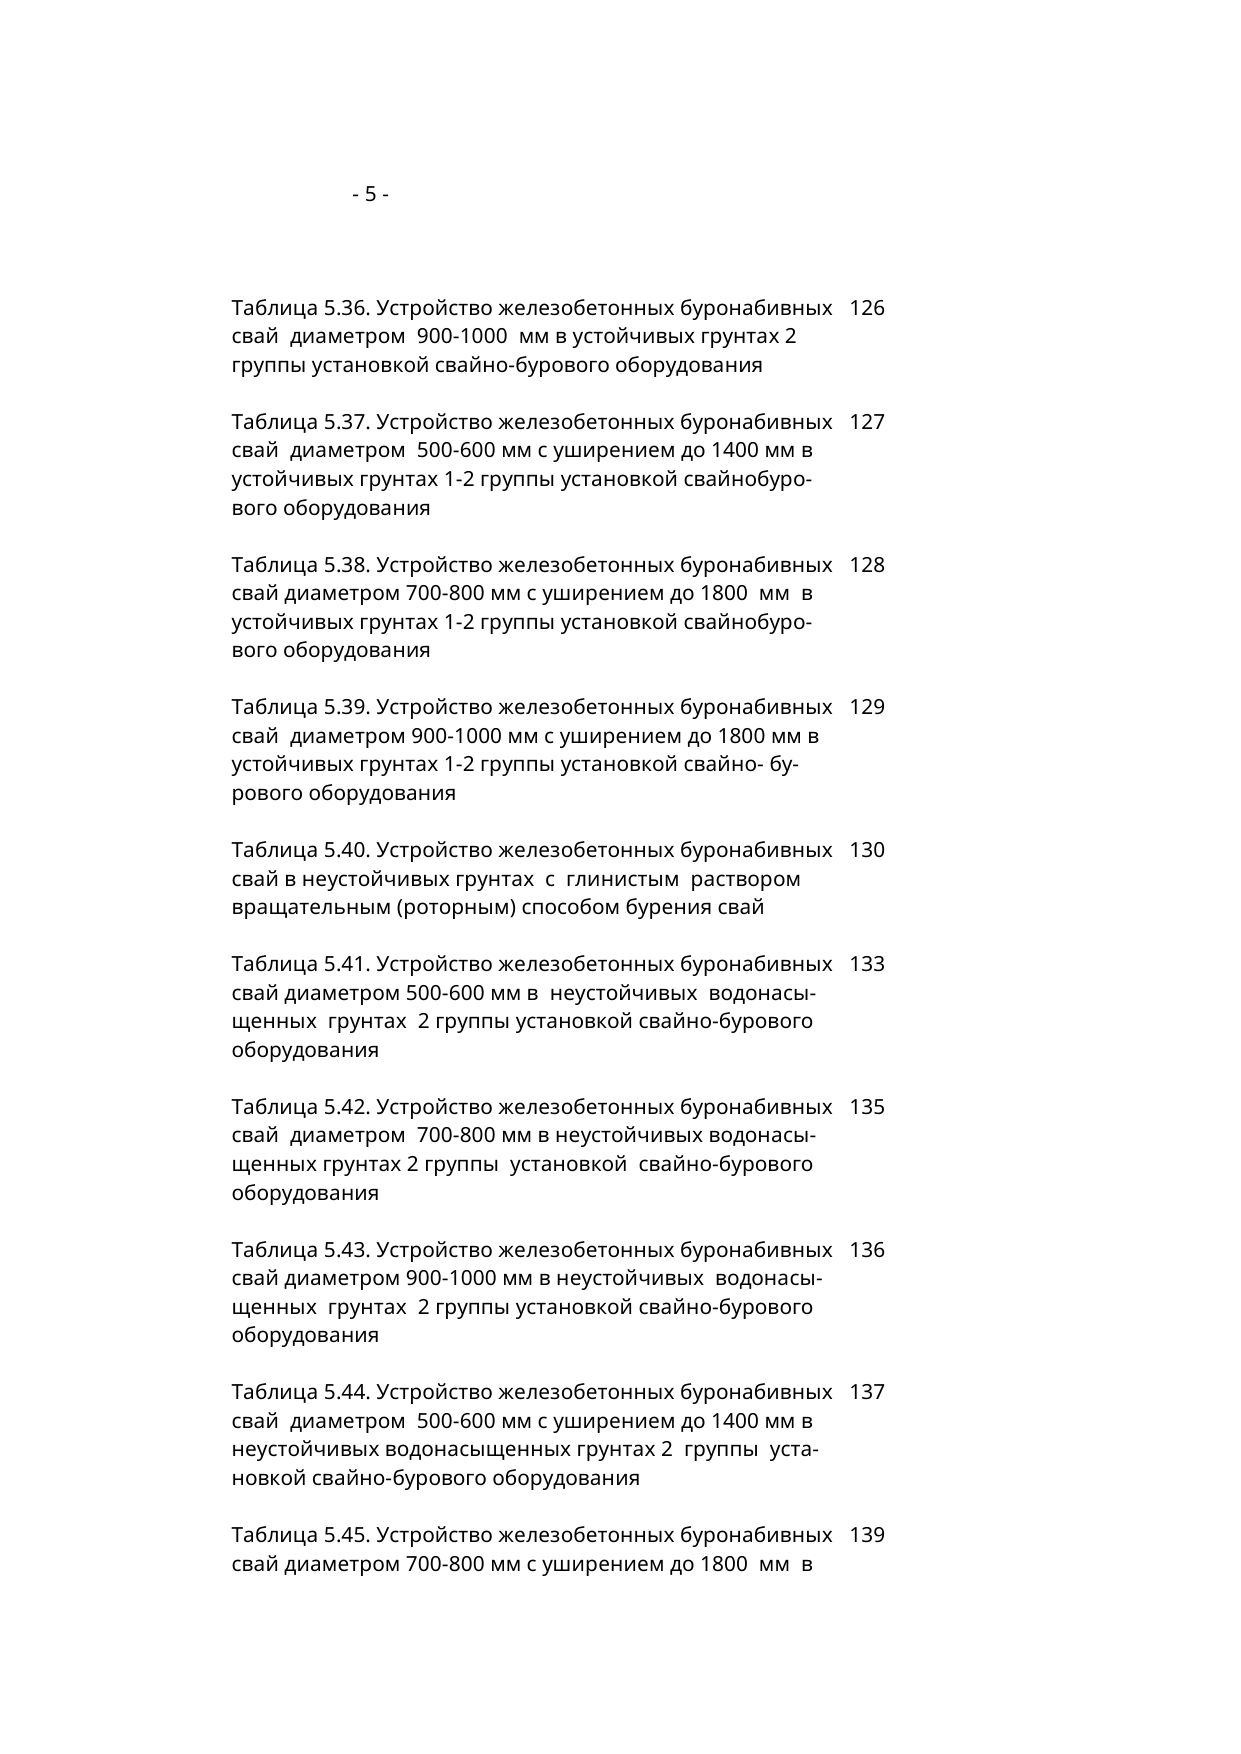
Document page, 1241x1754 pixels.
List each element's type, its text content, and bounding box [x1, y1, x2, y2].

text свай диаметром 900-1000 мм в неустойчивых водонасы- [187, 1263, 1073, 1292]
text вращательным (роторным) способом бурения свай [187, 892, 1073, 921]
text оборудования [187, 1177, 1073, 1206]
text оборудования [187, 1035, 1073, 1063]
text свай диаметром 700-800 мм с уширением до 1800 мм в [187, 578, 1073, 607]
text Таблица 5.36. Устройство железобетонных буронабивных 126 [187, 293, 1073, 321]
text оборудования [187, 1320, 1073, 1349]
text новкой свайно-бурового оборудования [187, 1463, 1073, 1491]
text устойчивых грунтах 1-2 группы установкой свайнобуро- [187, 464, 1073, 492]
text Таблица 5.39. Устройство железобетонных буронабивных 129 [187, 692, 1073, 721]
text свай диаметром 500-600 мм в неустойчивых водонасы- [187, 978, 1073, 1006]
text - 5 - [187, 178, 1073, 207]
text Таблица 5.40. Устройство железобетонных буронабивных 130 [187, 835, 1073, 863]
text устойчивых грунтах 1-2 группы установкой свайно- бу- [187, 749, 1073, 778]
text Таблица 5.37. Устройство железобетонных буронабивных 127 [187, 407, 1073, 435]
text свай в неустойчивых грунтах с глинистым раствором [187, 863, 1073, 892]
text щенных грунтах 2 группы установкой свайно-бурового [187, 1292, 1073, 1320]
text рового оборудования [187, 778, 1073, 806]
text свай диаметром 500-600 мм с уширением до 1400 мм в [187, 435, 1073, 464]
text свай диаметром 900-1000 мм в устойчивых грунтах 2 [187, 321, 1073, 350]
text щенных грунтах 2 группы установкой свайно-бурового [187, 1149, 1073, 1177]
text Таблица 5.45. Устройство железобетонных буронабивных 139 [187, 1520, 1073, 1548]
text щенных грунтах 2 группы установкой свайно-бурового [187, 1006, 1073, 1035]
text Таблица 5.43. Устройство железобетонных буронабивных 136 [187, 1234, 1073, 1263]
text устойчивых грунтах 1-2 группы установкой свайнобуро- [187, 607, 1073, 635]
text Таблица 5.44. Устройство железобетонных буронабивных 137 [187, 1377, 1073, 1406]
text вого оборудования [187, 635, 1073, 664]
text свай диаметром 900-1000 мм с уширением до 1800 мм в [187, 721, 1073, 749]
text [187, 1434, 1073, 1463]
text Таблица 5.42. Устройство железобетонных буронабивных 135 [187, 1092, 1073, 1120]
text свай диаметром 700-800 мм в неустойчивых водонасы- [187, 1120, 1073, 1149]
text Таблица 5.38. Устройство железобетонных буронабивных 128 [187, 549, 1073, 578]
text свай диаметром 700-800 мм с уширением до 1800 мм в [187, 1548, 1073, 1577]
text вого оборудования [187, 492, 1073, 521]
text свай диаметром 500-600 мм с уширением до 1400 мм в [187, 1406, 1073, 1434]
text Таблица 5.41. Устройство железобетонных буронабивных 133 [187, 949, 1073, 978]
text группы установкой свайно-бурового оборудования [187, 350, 1073, 378]
